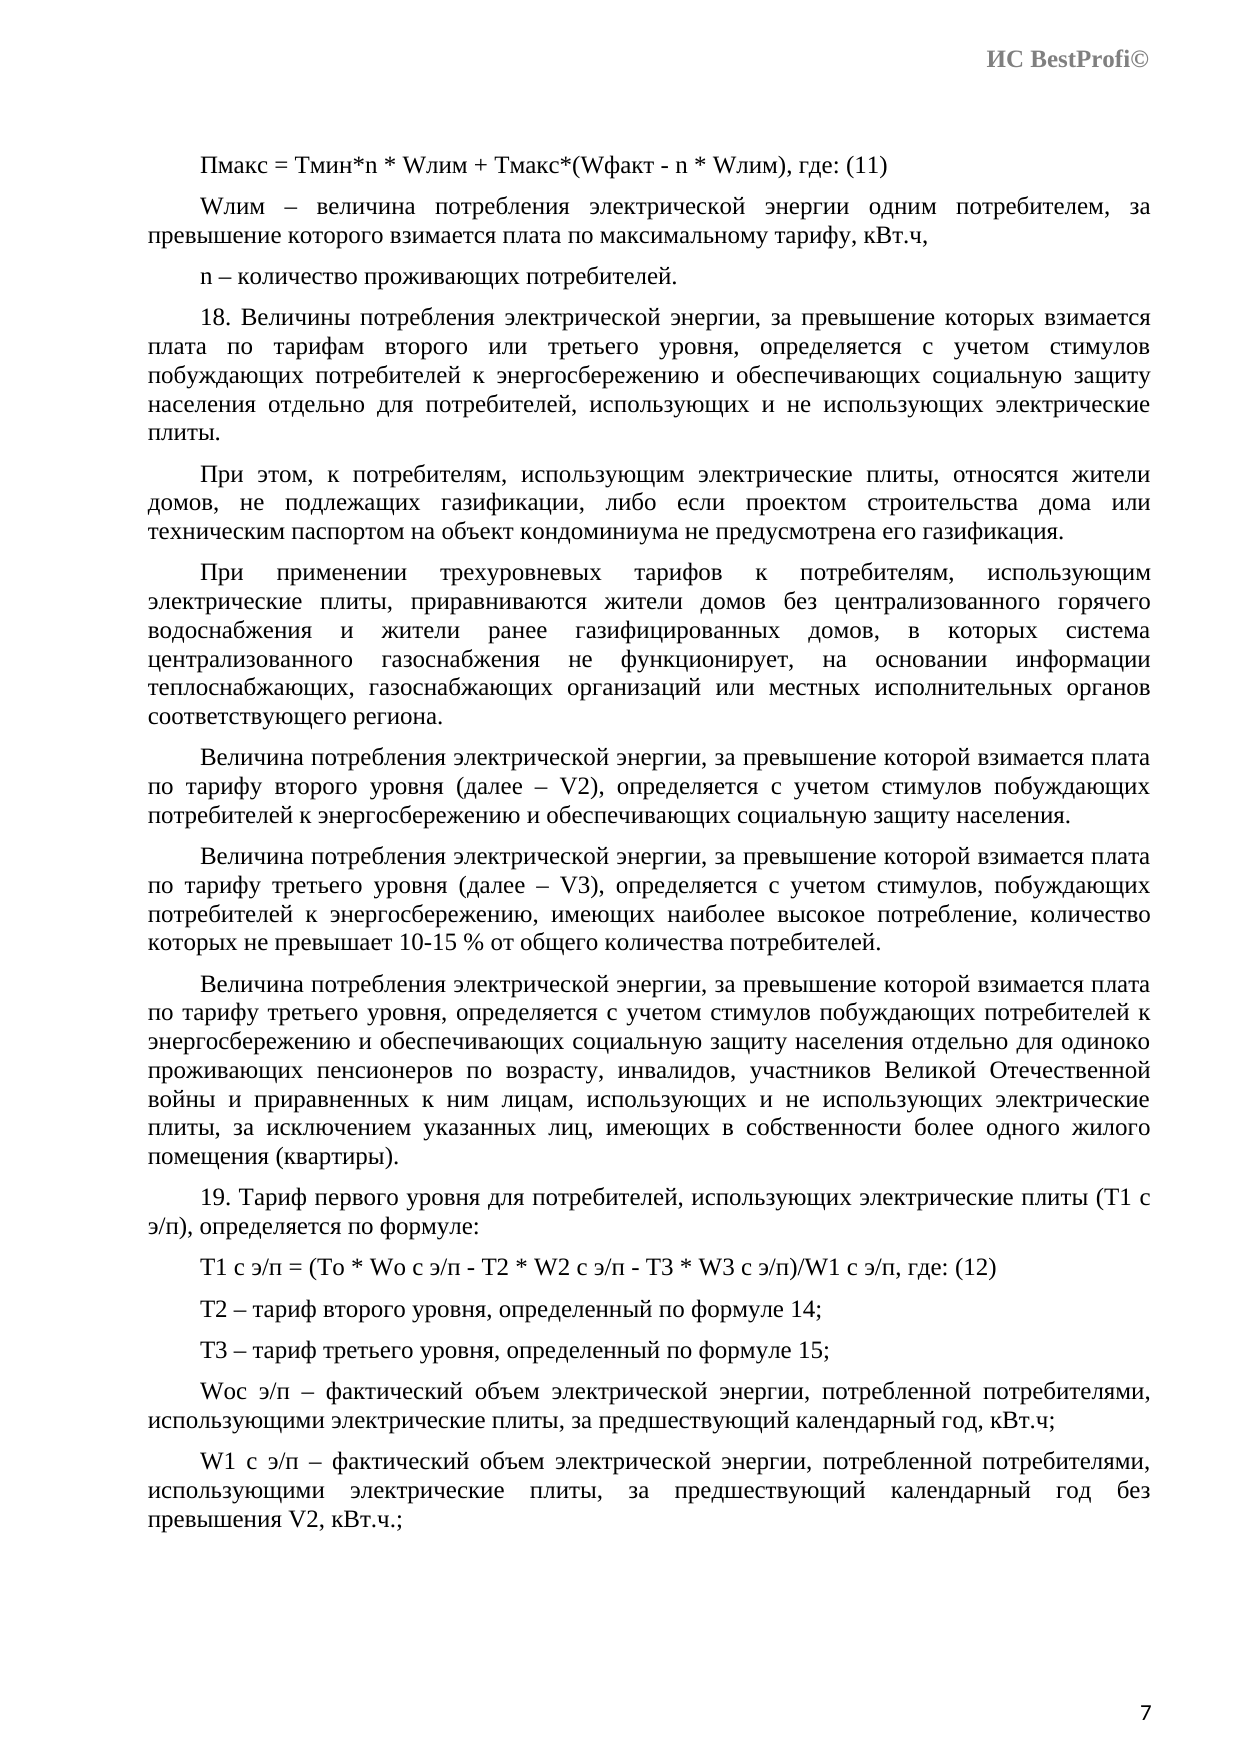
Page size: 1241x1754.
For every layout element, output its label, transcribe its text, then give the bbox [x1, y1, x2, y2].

text Т2 – тариф второго уровня, определенный по формуле 14; [148, 1294, 1152, 1322]
text Wлим – величина потребления электрической энергии одним потребителем, за превышение которого взимается плата по максимальному тарифу, кВт.ч, [148, 191, 1152, 249]
text Wос э/п – фактический объем электрической энергии, потребленной потребителями, использующими электрические плиты, за предшествующий календарный год, кВт.ч; [148, 1376, 1152, 1434]
text Т1 с э/п = (Tо * Wо с э/п - Т2 * W2 с э/п - Т3 * W3 с э/п)/W1 с э/п, где: (12) [148, 1252, 1152, 1281]
text W1 с э/п – фактический объем электрической энергии, потребленной потребителями, использующими электрические плиты, за предшествующий календарный год без превышения V2, кВт.ч.; [148, 1446, 1152, 1532]
text n – количество проживающих потребителей. [148, 261, 1152, 290]
text При применении трехуровневых тарифов к потребителям, использующим электрические плиты, приравниваются жители домов без централизованного горячего водоснабжения и жители ранее газифицированных домов, в которых система централизованного газоснабжения не функционирует, на основании информации теплоснабжающих, газоснабжающих организаций или местных исполнительных органов соответствующего региона. [148, 557, 1152, 730]
text 19. Тариф первого уровня для потребителей, использующих электрические плиты (Т1 с э/п), определяется по формуле: [148, 1182, 1152, 1240]
text Величина потребления электрической энергии, за превышение которой взимается плата по тарифу третьего уровня (далее – V3), определяется с учетом стимулов, побуждающих потребителей к энергосбережению, имеющих наиболее высокое потребление, количество которых не превышает 10-15 % от общего количества потребителей. [148, 841, 1152, 956]
text При этом, к потребителям, использующим электрические плиты, относятся жители домов, не подлежащих газификации, либо если проектом строительства дома или техническим паспортом на объект кондоминиума не предусмотрена его газификация. [148, 459, 1152, 545]
text Величина потребления электрической энергии, за превышение которой взимается плата по тарифу третьего уровня, определяется с учетом стимулов побуждающих потребителей к энергосбережению и обеспечивающих социальную защиту населения отдельно для одиноко проживающих пенсионеров по возрасту, инвалидов, участников Великой Отечественной войны и приравненных к ним лицам, использующих и не использующих электрические плиты, за исключением указанных лиц, имеющих в собственности более одного жилого помещения (квартиры). [148, 969, 1152, 1170]
text Величина потребления электрической энергии, за превышение которой взимается плата по тарифу второго уровня (далее – V2), определяется с учетом стимулов побуждающих потребителей к энергосбережению и обеспечивающих социальную защиту населения. [148, 742, 1152, 829]
text 18. Величины потребления электрической энергии, за превышение которых взимается плата по тарифам второго или третьего уровня, определяется с учетом стимулов побуждающих потребителей к энергосбережению и обеспечивающих социальную защиту населения отдельно для потребителей, использующих и не использующих электрические плиты. [148, 302, 1152, 446]
text Пмакс = Тмин*n * Wлим + Тмакс*(Wфакт - n * Wлим), где: (11) [148, 150, 1152, 179]
text Т3 – тариф третьего уровня, определенный по формуле 15; [148, 1335, 1152, 1364]
